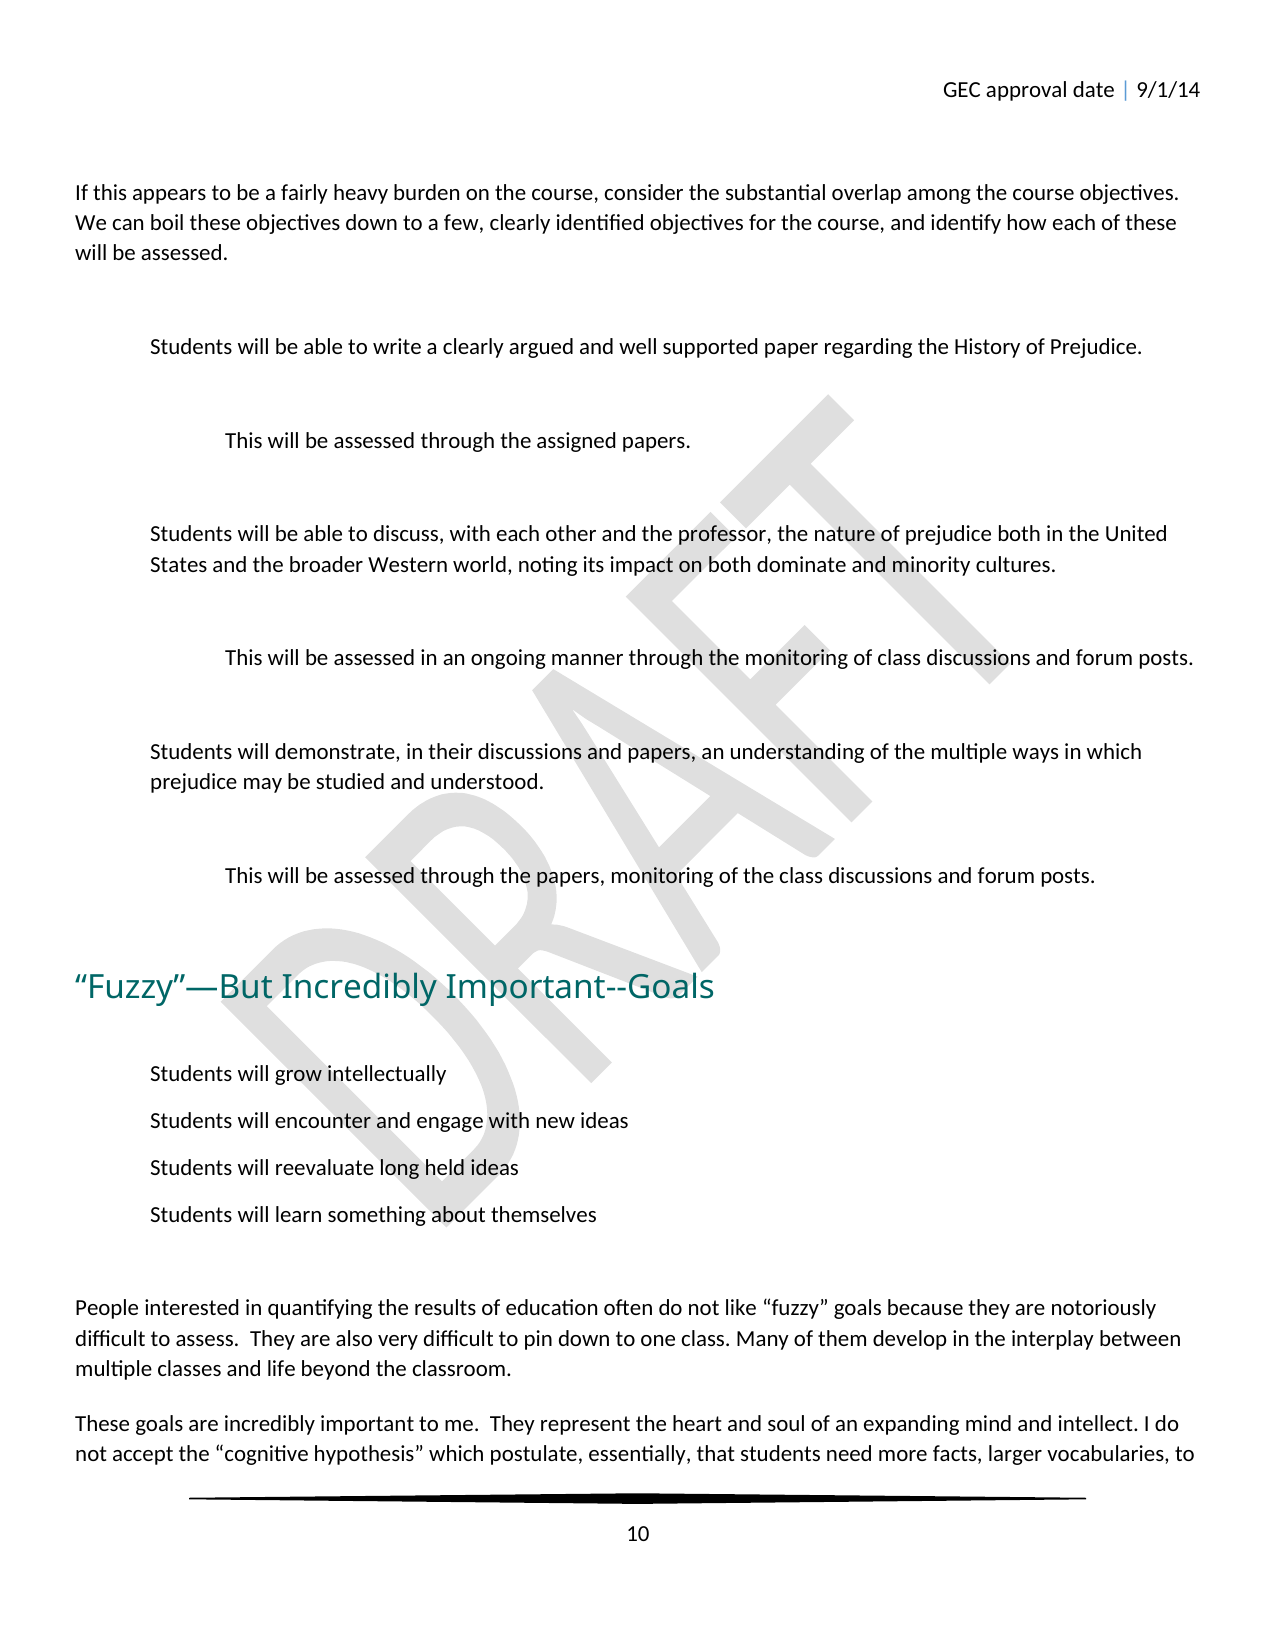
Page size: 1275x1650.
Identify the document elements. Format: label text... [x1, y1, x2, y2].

text Students will demonstrate, in their discussions and papers, an understanding of the multiple ways in which prejudice may be studied and understood. [150, 737, 1200, 796]
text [75, 1409, 1200, 1467]
text This will be assessed through the assigned papers. [150, 426, 1200, 454]
text This will be assessed in an ongoing manner through the monitoring of class discussions and forum posts. [225, 643, 1200, 672]
text Students will be able to write a clearly argued and well supported paper regarding the History of Prejudice. [150, 332, 1200, 360]
text Students will learn something about themselves [150, 1200, 1200, 1228]
text Students will grow intellectually [150, 1059, 1200, 1087]
text Students will be able to discuss, with each other and the professor, the nature of prejudice both in the United States and the broader Western world, noting its impact on both dominate and minority cultures. [150, 519, 1200, 578]
text People interested in quantifying the results of education often do not like “fuzzy” goals because they are notoriously difficult to assess. They are also very difficult to pin down to one class. Many of them develop in the interplay between multiple classes and life beyond the classroom. [75, 1293, 1200, 1382]
subtitle “Fuzzy”—But Incredibly Important--Goals [75, 963, 1200, 1009]
text Students will encounter and engage with new ideas [150, 1106, 1200, 1134]
text This will be assessed through the papers, monitoring of the class discussions and forum posts. [225, 861, 1200, 889]
text If this appears to be a fairly heavy burden on the course, consider the substantial overlap among the course objectives. We can boil these objectives down to a few, clearly identified objectives for the course, and identify how each of these will be assessed. [75, 178, 1200, 266]
text Students will reevaluate long held ideas [150, 1153, 1200, 1181]
